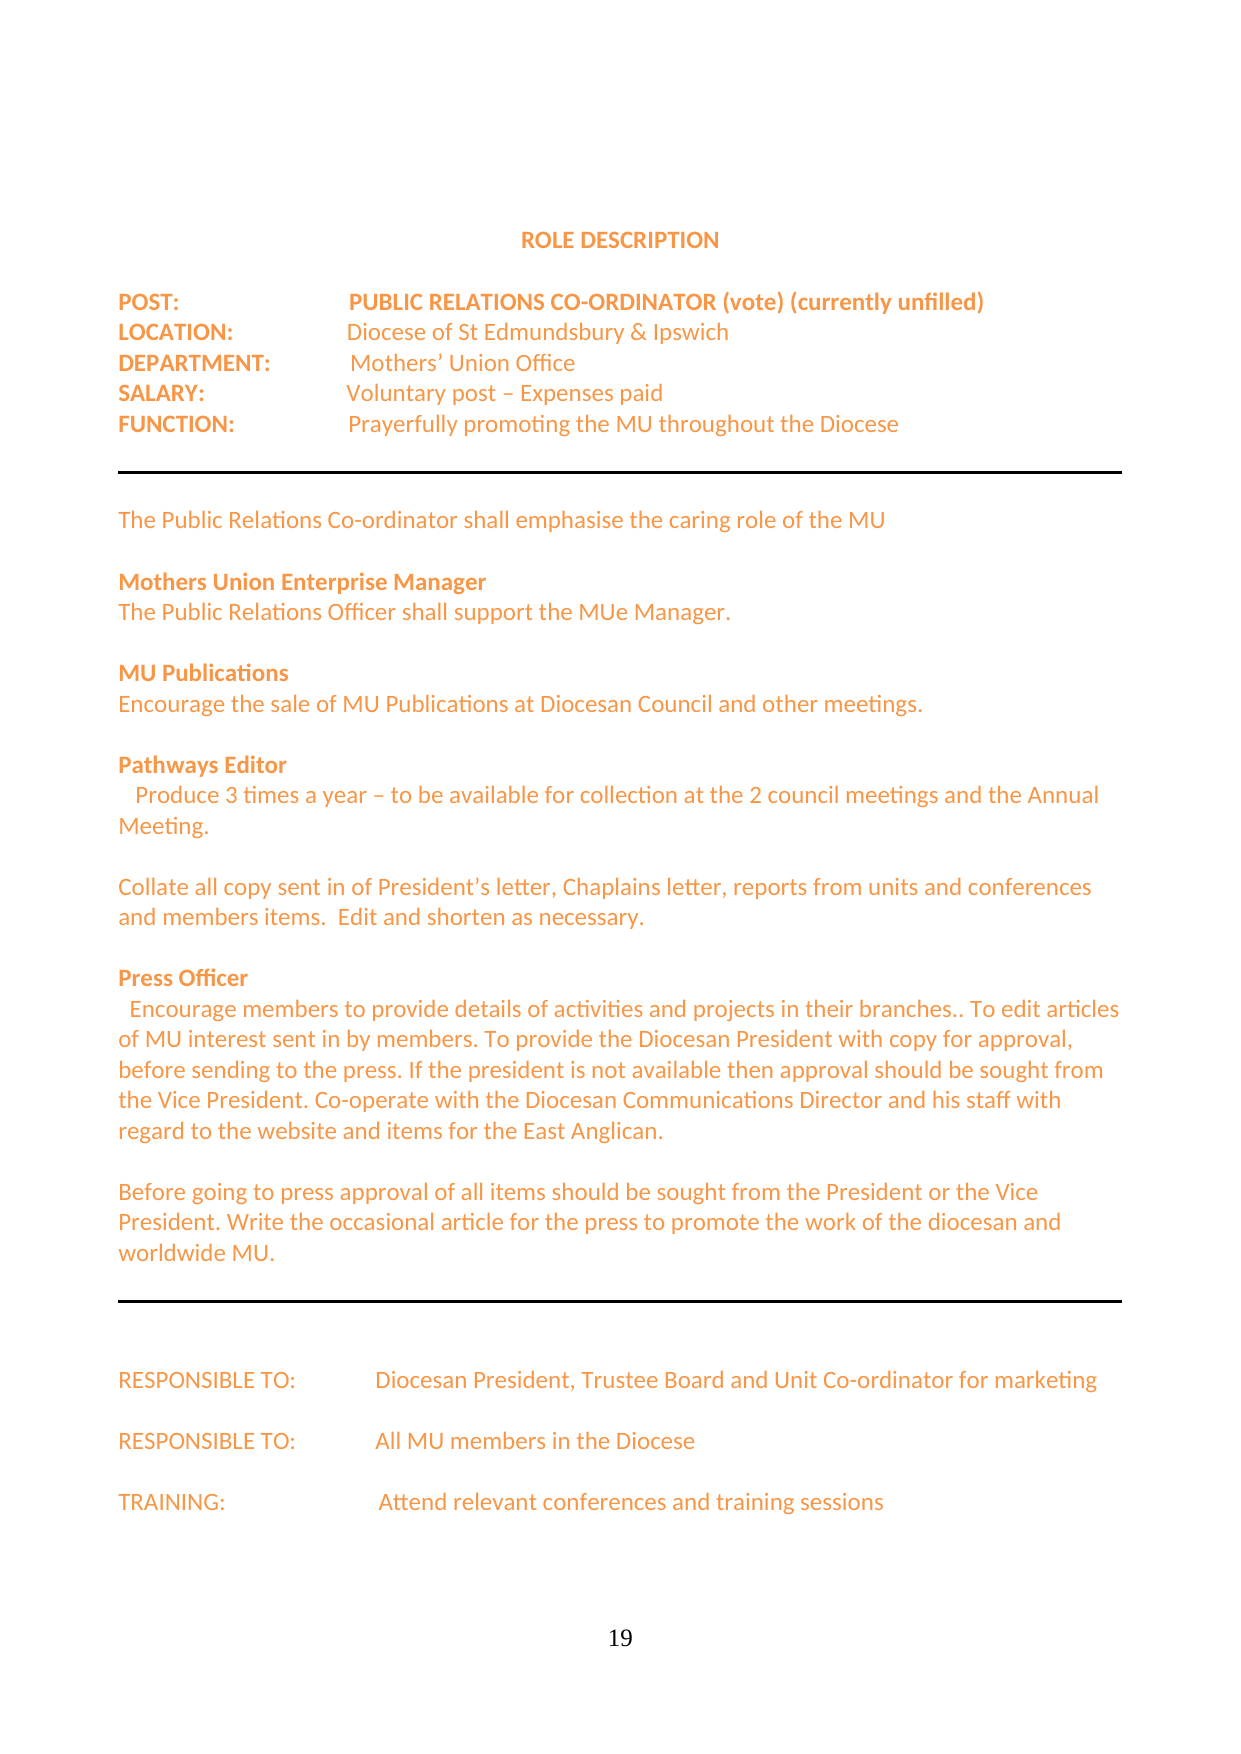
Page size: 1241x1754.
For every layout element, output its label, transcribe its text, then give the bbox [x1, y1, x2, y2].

text The Public Relations Co-ordinator shall emphasise the caring role of the MU [118, 504, 1122, 535]
text RESPONSIBLE TO: Diocesan President, Trustee Board and Unit Co-ordinator for marketing [118, 1364, 1122, 1395]
text Produce 3 times a year – to be available for collection at the 2 council meetings and the Annual Meeting. [118, 779, 1122, 840]
text ROLE DESCRIPTION [118, 225, 1122, 255]
text Before going to press approval of all items should be sought from the President or the Vice President. Write the occasional article for the press to promote the work of the diocesan and worldwide MU. [118, 1176, 1122, 1268]
text Pathways Editor [118, 749, 1122, 779]
text FUNCTION: Prayerfully promoting the MU throughout the Diocese [118, 408, 1122, 438]
text Press Officer [118, 962, 1122, 993]
text Mothers Union Enterprise Manager [118, 566, 1122, 596]
text RESPONSIBLE TO: All MU members in the Diocese [118, 1425, 1122, 1456]
text The Public Relations Officer shall support the MUe Manager. [118, 596, 1122, 627]
text Encourage the sale of MU Publications at Diocesan Council and other meetings. [118, 688, 1122, 718]
text LOCATION: Diocese of St Edmundsbury & Ipswich [118, 316, 1122, 347]
text Collate all copy sent in of President’s letter, Chaplains letter, reports from units and conferences and members items. Edit and shorten as necessary. [118, 871, 1122, 932]
text TRAINING: Attend relevant conferences and training sessions [118, 1486, 1122, 1517]
text Encourage members to provide details of activities and projects in their branches.. To edit articles of MU interest sent in by members. To provide the Diocesan President with copy for approval, before sending to the press. If the president is not available then approval should be sought from the Vice President. Co-operate with the Diocesan Communications Director and his staff with regard to the website and items for the East Anglican. [118, 993, 1122, 1146]
text DEPARTMENT: Mothers’ Union Office [118, 347, 1122, 377]
text MU Publications [118, 657, 1122, 688]
text SALARY: Voluntary post – Expenses paid [118, 377, 1122, 408]
text POST: PUBLIC RELATIONS CO-ORDINATOR (vote) (currently unfilled) [118, 286, 1122, 316]
